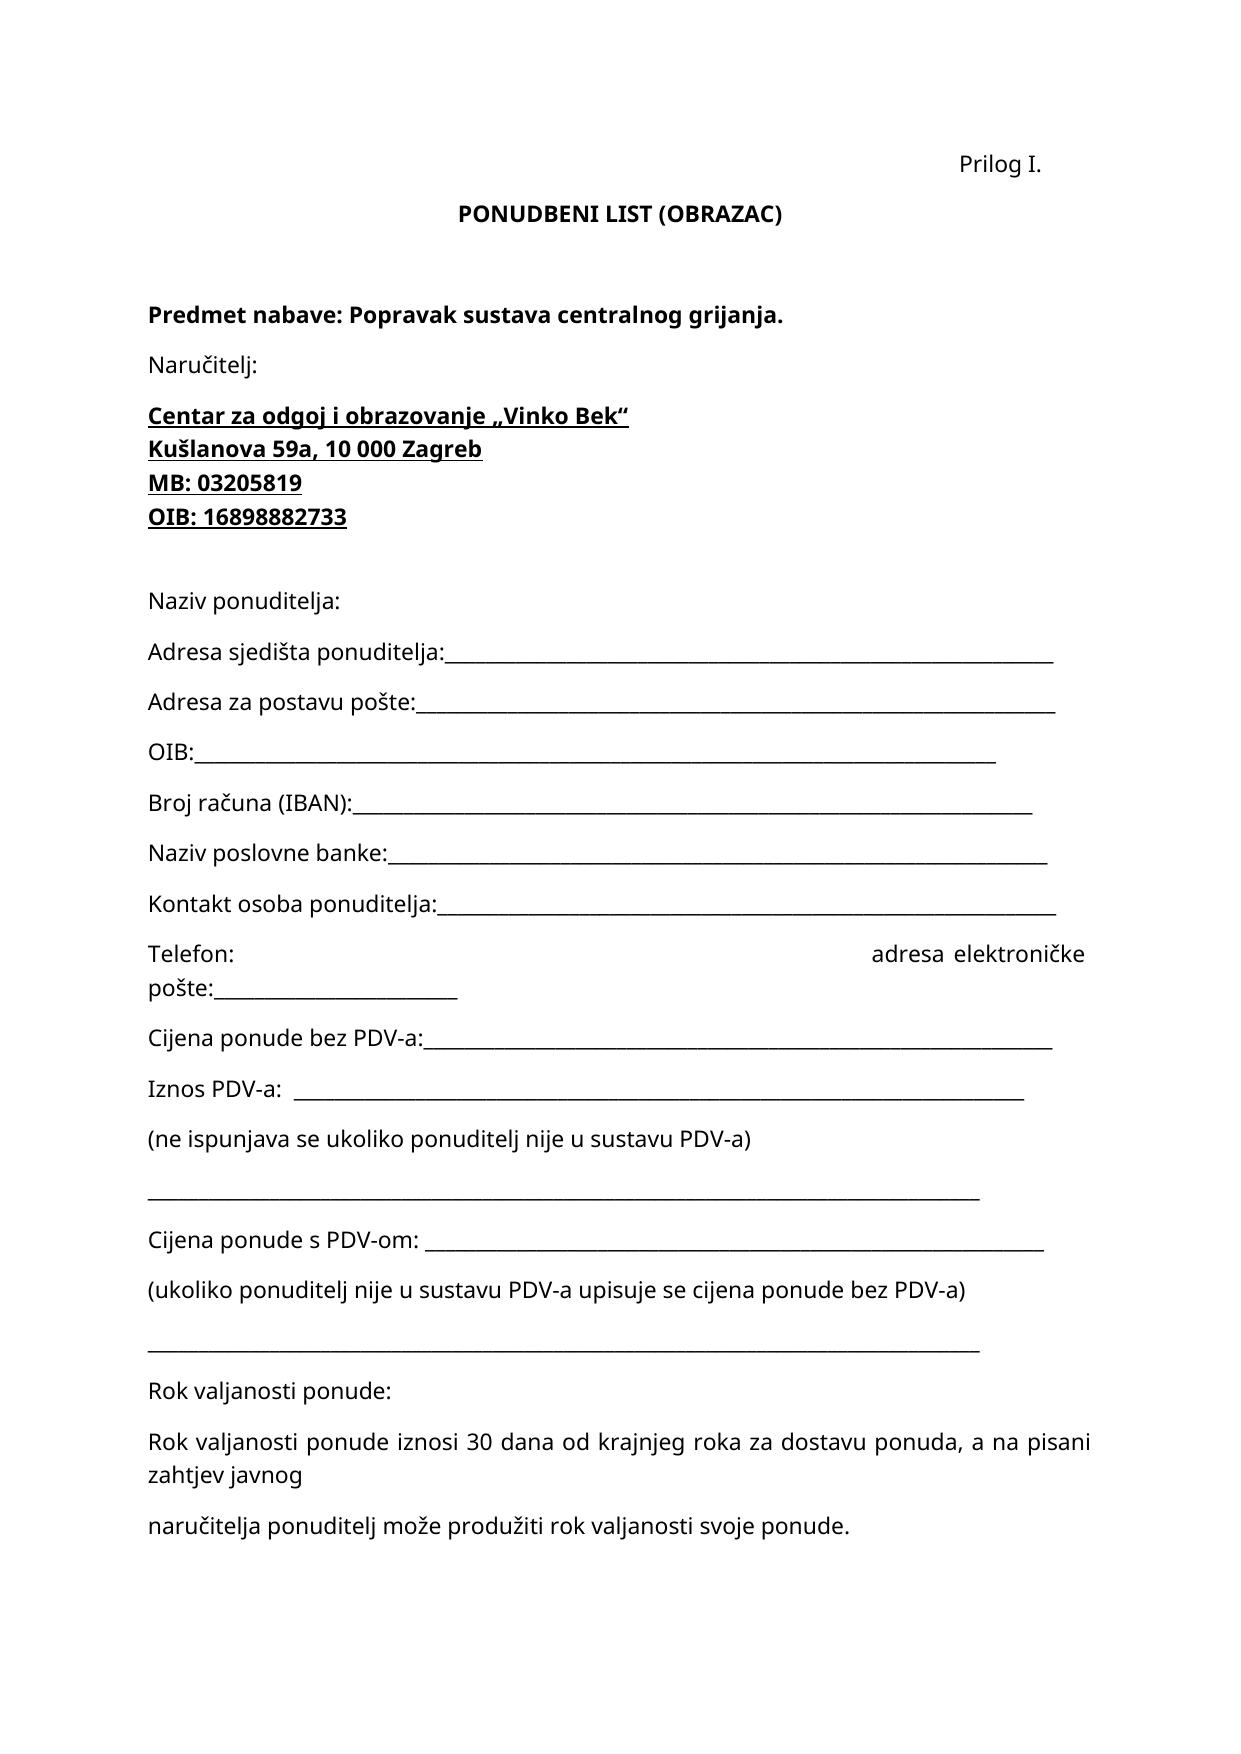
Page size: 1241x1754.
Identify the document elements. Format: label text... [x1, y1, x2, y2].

text Kontakt osoba ponuditelja:_____________________________________________________________ [148, 888, 1093, 919]
text (ne ispunjava se ukoliko ponuditelj nije u sustavu PDV-a) [148, 1123, 1093, 1154]
text Prilog I. [959, 148, 1093, 179]
text Broj računa (IBAN):___________________________________________________________________ [148, 787, 1093, 818]
text Adresa za postavu pošte:_______________________________________________________________ [148, 686, 1093, 717]
text Adresa sjedišta ponuditelja:____________________________________________________________ [148, 636, 1093, 667]
text Predmet nabave: Popravak sustava centralnog grijanja. [148, 299, 1093, 330]
text Cijena ponude bez PDV-a:______________________________________________________________ [148, 1022, 1093, 1053]
text Rok valjanosti ponude: [148, 1375, 1093, 1406]
text Rok valjanosti ponude iznosi 30 dana od krajnjeg roka za dostavu ponuda, a na pisani zahtjev javnog [148, 1426, 1093, 1491]
text MB: 03205819 [148, 467, 1093, 498]
text OIB: 16898882733 [148, 501, 1093, 532]
text Iznos PDV-a: ________________________________________________________________________ [148, 1073, 1093, 1104]
text Telefon: adresa elektroničke pošte:________________________ [148, 938, 1093, 1003]
text Kušlanova 59a, 10 000 Zagreb [148, 433, 1093, 465]
text (ukoliko ponuditelj nije u sustavu PDV-a upisuje se cijena ponude bez PDV-a) [148, 1274, 1093, 1306]
text Naziv ponuditelja: [148, 585, 1093, 616]
text naručitelja ponuditelj može produžiti rok valjanosti svoje ponude. [148, 1510, 1093, 1541]
text Naručitelj: [148, 349, 1093, 381]
text __________________________________________________________________________________ [148, 1173, 1093, 1205]
text Centar za odgoj i obrazovanje „Vinko Bek“ [148, 400, 1093, 431]
text Naziv poslovne banke:_________________________________________________________________ [148, 837, 1093, 868]
text Cijena ponude s PDV-om: _____________________________________________________________ [148, 1224, 1093, 1255]
text OIB:_______________________________________________________________________________ [148, 736, 1093, 768]
text PONUDBENI LIST (OBRAZAC) [148, 198, 1093, 229]
text __________________________________________________________________________________ [148, 1325, 1093, 1356]
